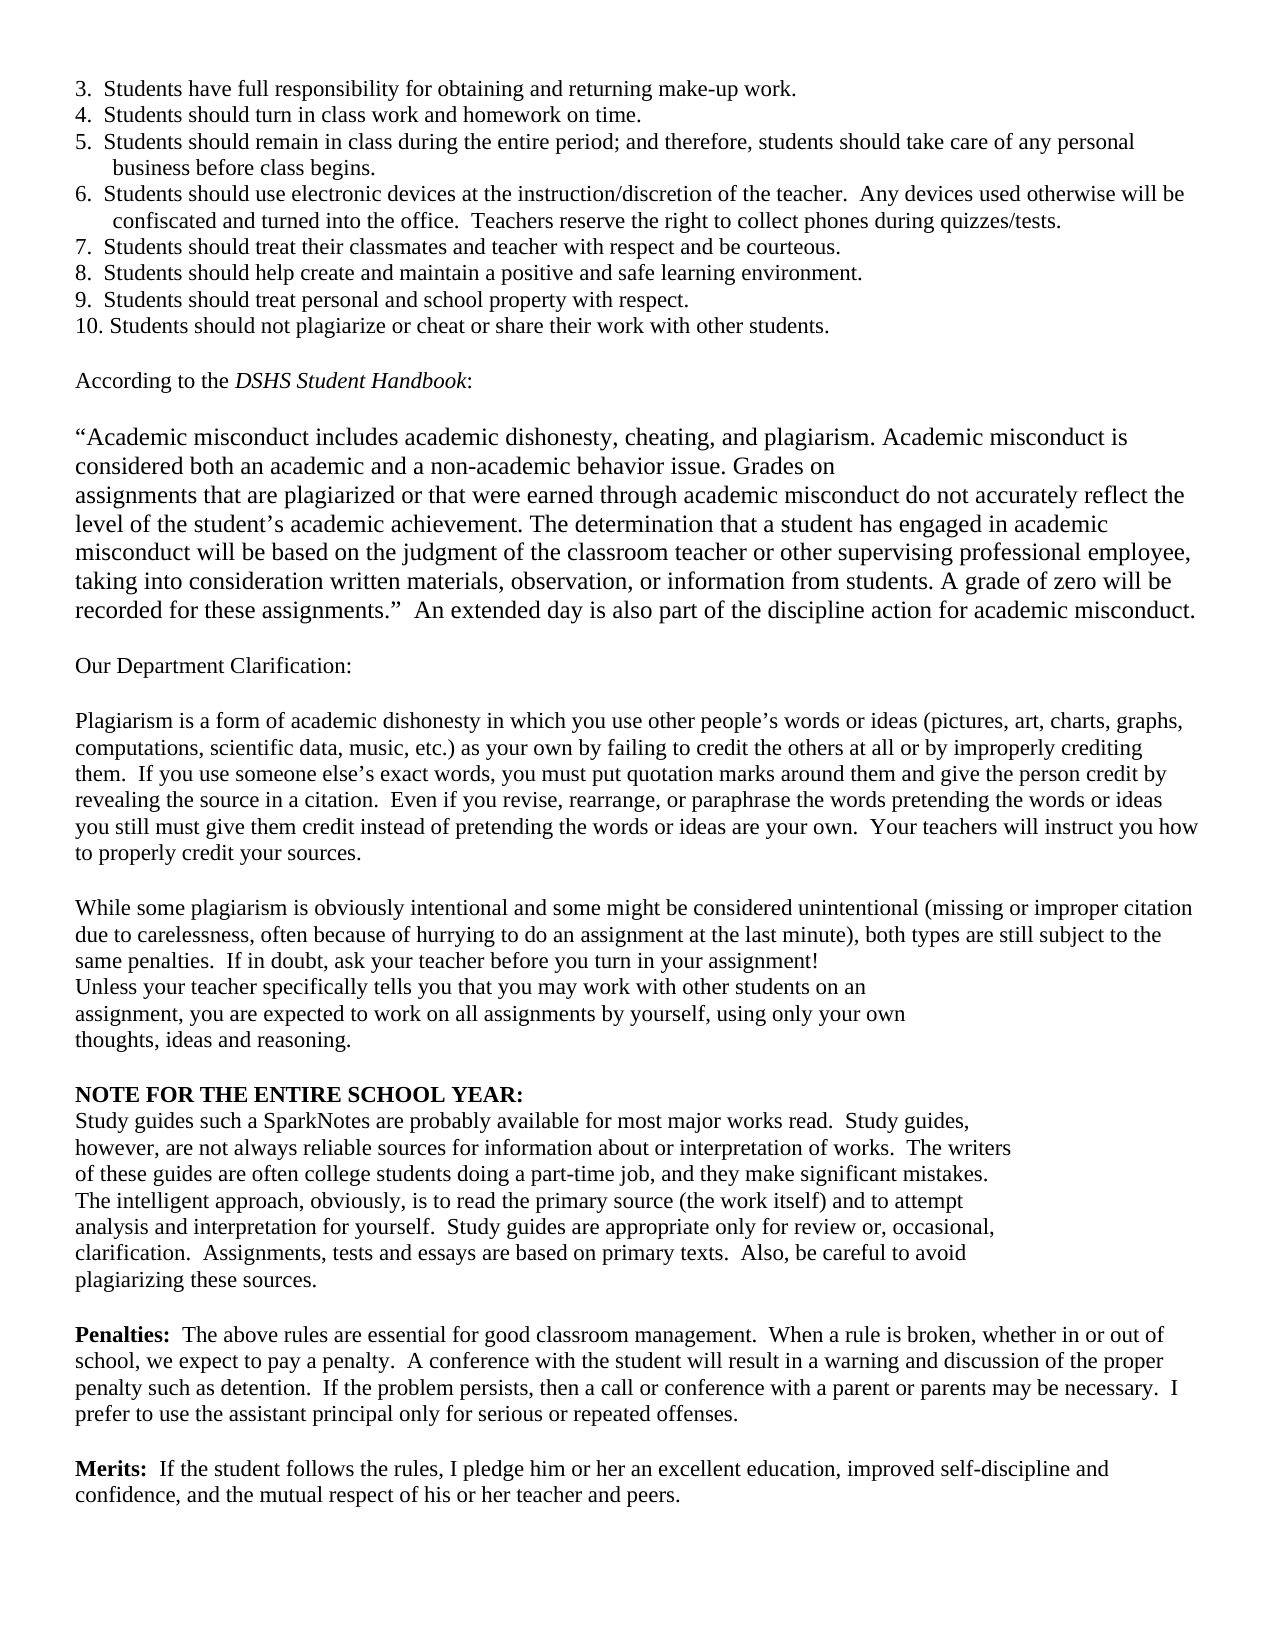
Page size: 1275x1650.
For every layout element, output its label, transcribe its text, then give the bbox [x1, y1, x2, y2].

text Study guides such a SparkNotes are probably available for most major works read. Study guides, [75, 1108, 1200, 1134]
text 10. Students should not plagiarize or cheat or share their work with other students. [75, 312, 1200, 338]
text 9. Students should treat personal and school property with respect. [75, 286, 1200, 312]
text 6. Students should use electronic devices at the instruction/discretion of the teacher. Any devices used otherwise will be confiscated and turned into the office. Teachers reserve the right to collect phones during quizzes/tests. [75, 180, 1200, 233]
text Merits: If the student follows the rules, I pledge him or her an excellent education, improved self-discipline and confidence, and the mutual respect of his or her teacher and peers. [75, 1455, 1200, 1508]
text According to the DSHS Student Handbook: [75, 367, 1200, 394]
text however, are not always reliable sources for information about or interpretation of works. The writers [75, 1134, 1200, 1160]
text plagiarizing these sources. [75, 1266, 1200, 1292]
text 3. Students have full responsibility for obtaining and returning make-up work. [75, 75, 1200, 101]
text Plagiarism is a form of academic dishonesty in which you use other people’s words or ideas (pictures, art, charts, graphs, computations, scientific data, music, etc.) as your own by failing to credit the others at all or by improperly crediting them. If you use someone else’s exact words, you must put quotation marks around them and give the person credit by revealing the source in a citation. Even if you revise, rearrange, or paraphrase the words pretending the words or ideas you still must give them credit instead of pretending the words or ideas are your own. Your teachers will instruct you how to properly credit your sources. [75, 707, 1200, 866]
text clarification. Assignments, tests and essays are based on primary texts. Also, be careful to avoid [75, 1239, 1200, 1266]
text assignments that are plagiarized or that were earned through academic misconduct do not accurately reflect the level of the student’s academic achievement. The determination that a student has engaged in academic misconduct will be based on the judgment of the classroom teacher or other supervising professional employee, taking into consideration written materials, observation, or information from students. A grade of zero will be recorded for these assignments.” An extended day is also part of the discipline action for academic misconduct. [75, 480, 1200, 624]
text 5. Students should remain in class during the entire period; and therefore, students should take care of any personal business before class begins. [75, 128, 1200, 180]
text 8. Students should help create and maintain a positive and safe learning environment. [75, 259, 1200, 286]
text While some plagiarism is obviously intentional and some might be considered unintentional (missing or improper citation due to carelessness, often because of hurrying to do an assignment at the last minute), both types are still subject to the same penalties. If in doubt, ask your teacher before you turn in your assignment! [75, 894, 1200, 973]
text Our Department Clarification: [75, 652, 1200, 679]
text assignment, you are expected to work on all assignments by yourself, using only your own [75, 1000, 1200, 1026]
text thoughts, ideas and reasoning. [75, 1026, 1200, 1052]
text Penalties: The above rules are essential for good classroom management. When a rule is broken, whether in or out of school, we expect to pay a penalty. A conference with the student will result in a warning and discussion of the proper penalty such as detention. If the problem persists, then a call or conference with a parent or parents may be necessary. I prefer to use the assistant principal only for serious or repeated offenses. [75, 1321, 1200, 1426]
text The intelligent approach, obviously, is to read the primary source (the work itself) and to attempt [75, 1187, 1200, 1213]
text analysis and interpretation for yourself. Study guides are appropriate only for review or, occasional, [75, 1213, 1200, 1239]
text “Academic misconduct includes academic dishonesty, cheating, and plagiarism. Academic misconduct is considered both an academic and a non-academic behavior issue. Grades on [75, 422, 1200, 480]
text 4. Students should turn in class work and homework on time. [75, 101, 1200, 128]
text of these guides are often college students doing a part-time job, and they make significant mistakes. [75, 1160, 1200, 1187]
text 7. Students should treat their classmates and teacher with respect and be courteous. [75, 233, 1200, 259]
text Unless your teacher specifically tells you that you may work with other students on an [75, 973, 1200, 1000]
text NOTE FOR THE ENTIRE SCHOOL YEAR: [75, 1081, 1200, 1108]
